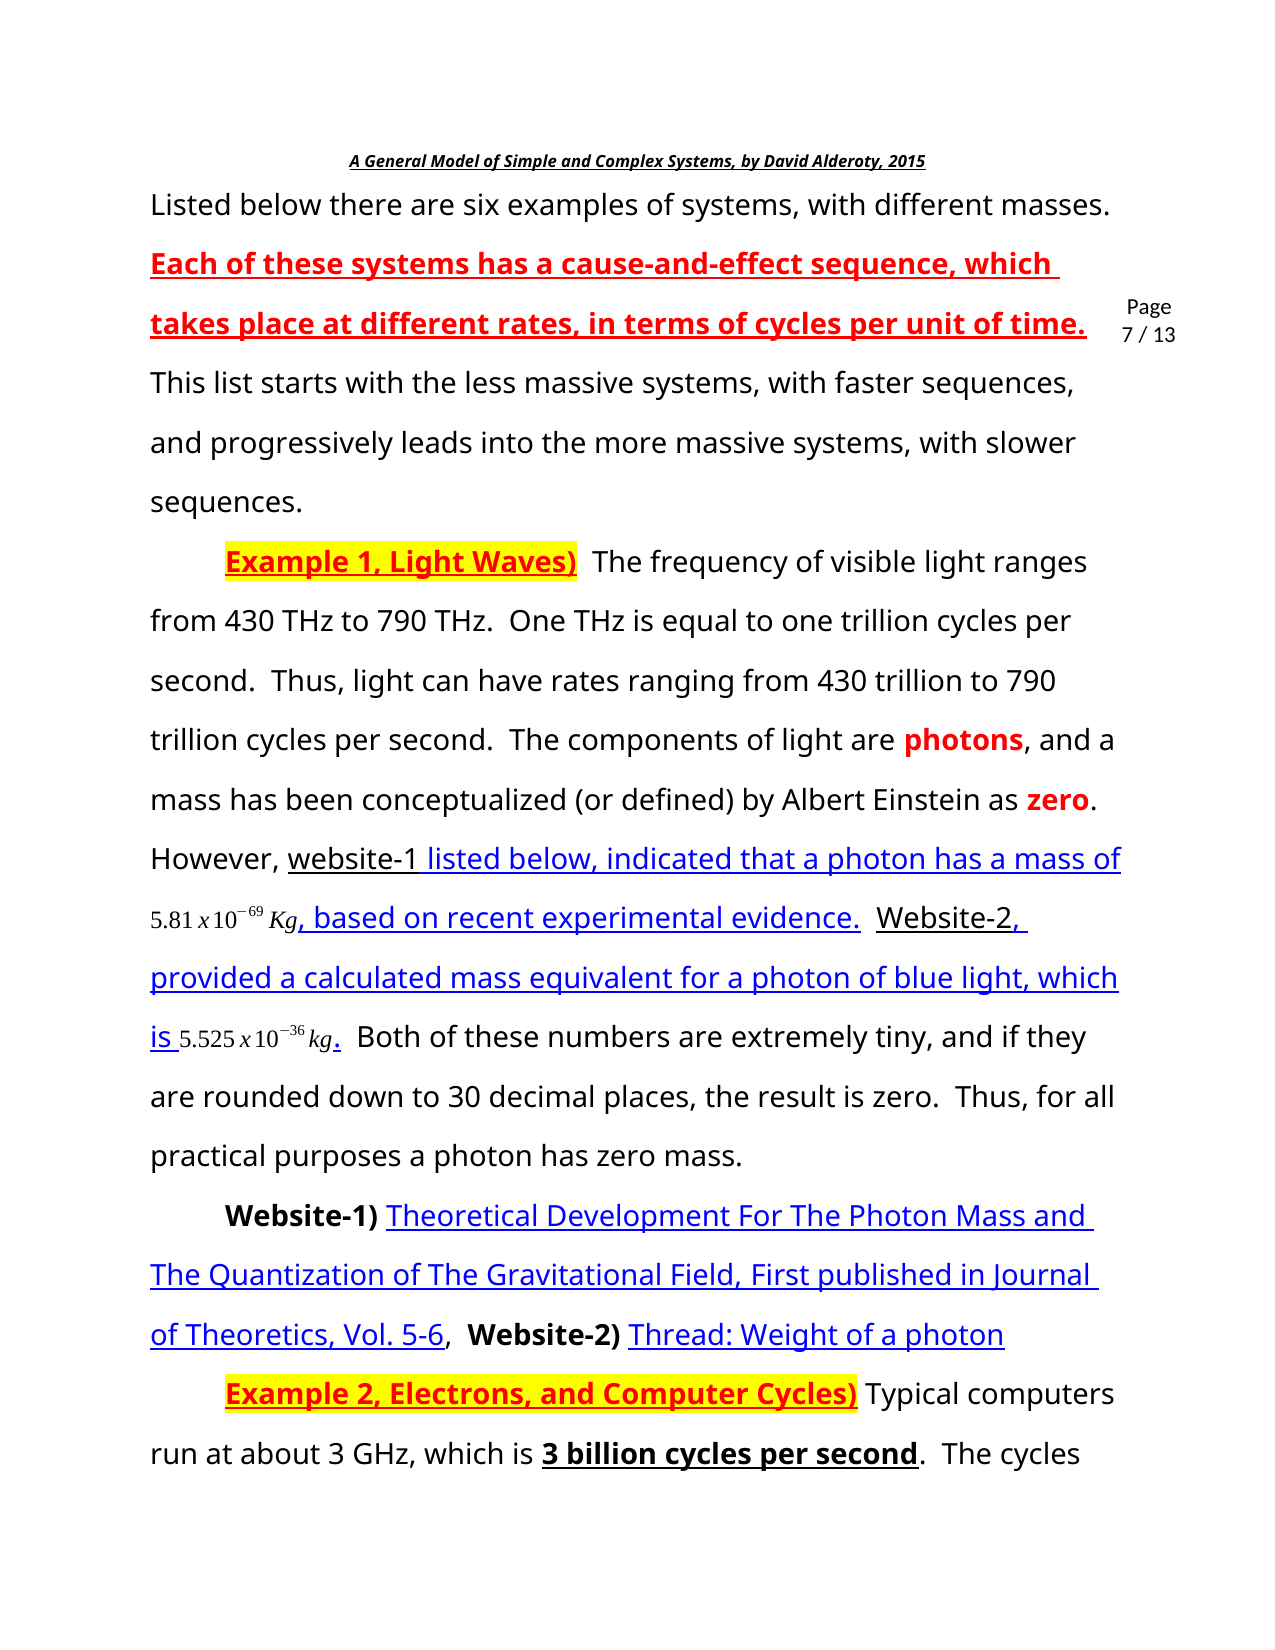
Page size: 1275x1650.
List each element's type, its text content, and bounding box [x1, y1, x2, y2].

text Website-1) Theoretical Development For The Photon Mass and The Quantization of The Gravitational Field, First published in Journal of Theoretics, Vol. 5-6, Website-2) Thread: Weight of a photon [150, 1195, 1125, 1354]
text Listed below there are six examples of systems, with different masses. Each of these systems has a cause-and-effect sequence, which takes place at different rates, in terms of cycles per unit of time. This list starts with the less massive systems, with faster sequences, and progressively leads into the more massive systems, with slower sequences. [150, 184, 1125, 521]
text A General Model of Simple and Complex Systems, by David Alderoty, 2015 [150, 150, 1125, 173]
text Example 1, Light Waves) The frequency of visible light ranges from 430 THz to 790 THz. One THz is equal to one trillion cycles per second. Thus, light can have rates ranging from 430 trillion to 790 trillion cycles per second. The components of light are photons, and a mass has been conceptualized (or defined) by Albert Einstein as zero. However, website-1 listed below, indicated that a photon has a mass of , based on recent experimental evidence. Website-2, provided a calculated mass equivalent for a photon of blue light, which is . Both of these numbers are extremely tiny, and if they are rounded down to 30 decimal places, the result is zero. Thus, for all practical purposes a photon has zero mass. [150, 541, 1125, 1175]
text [150, 1374, 1125, 1473]
